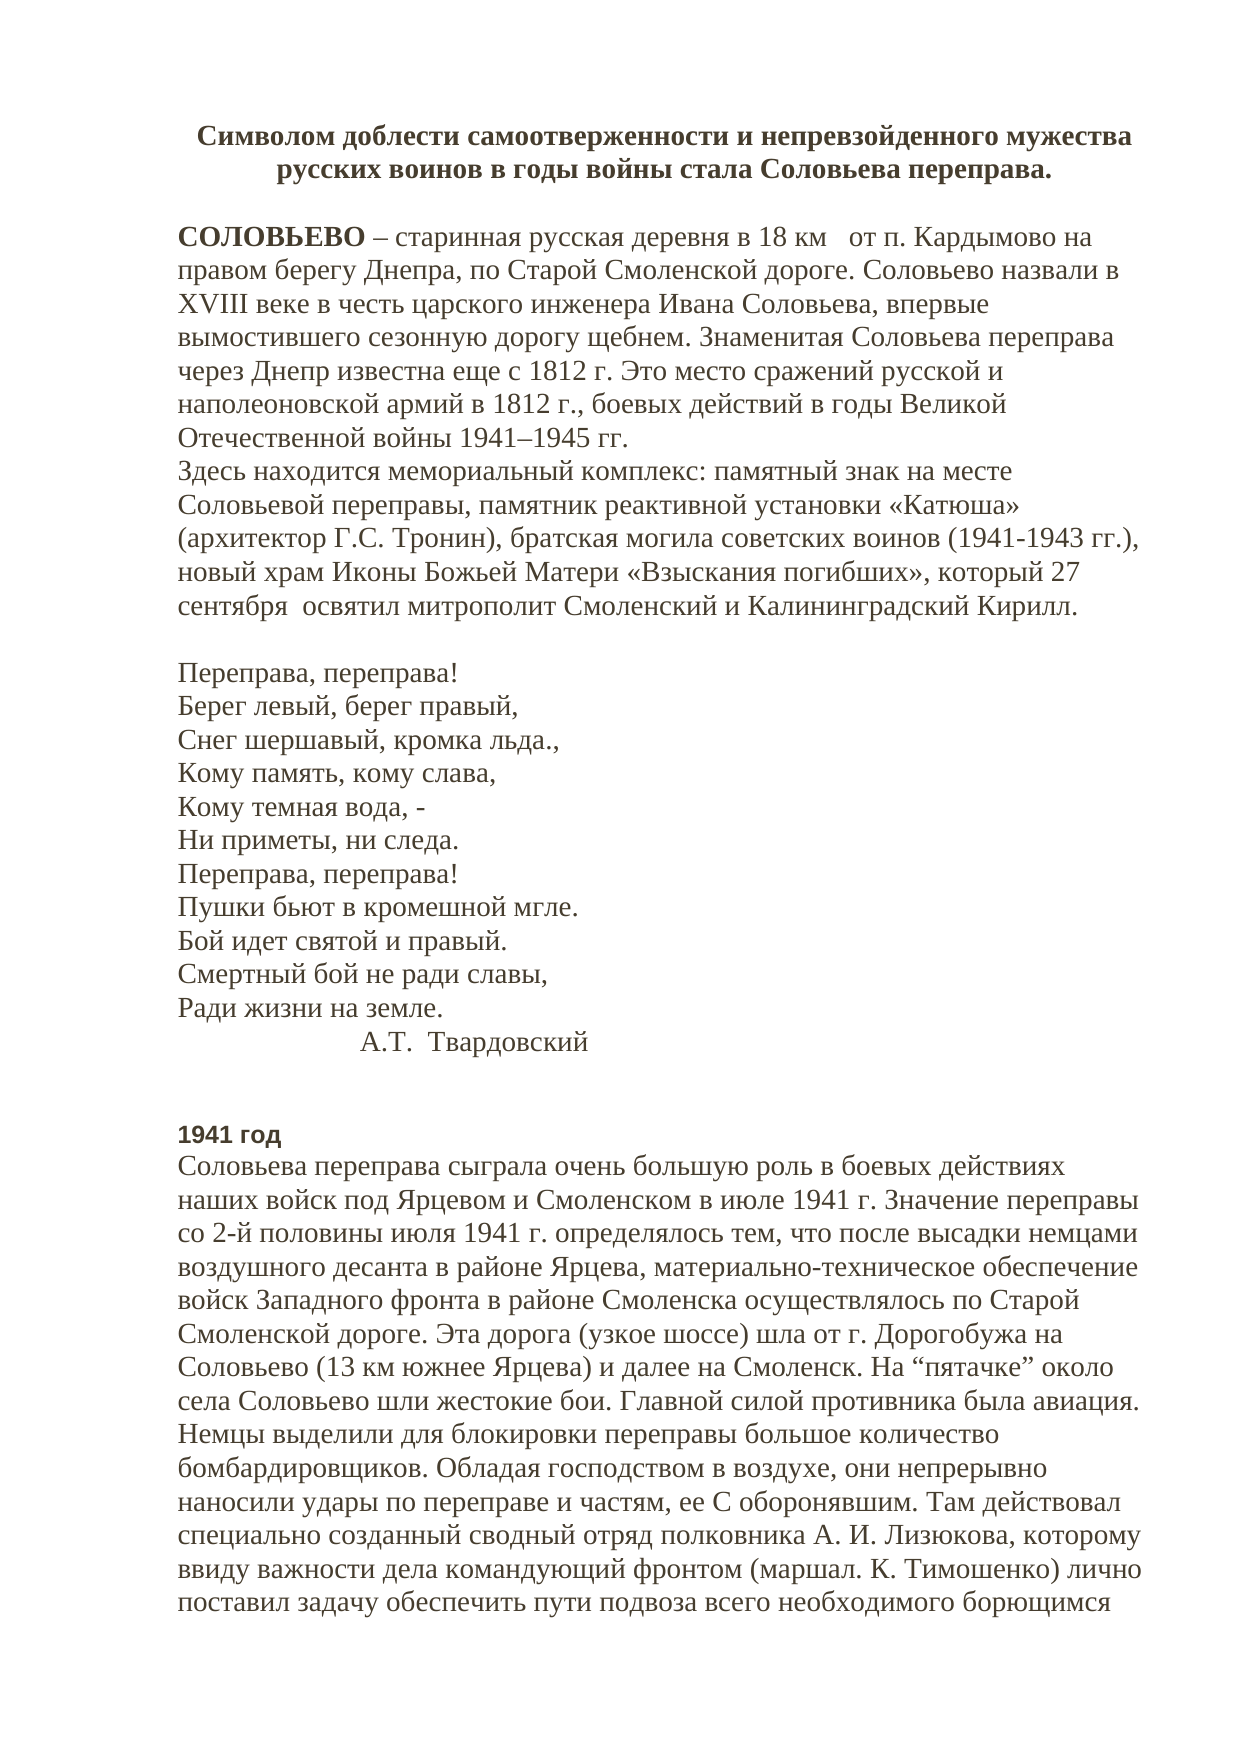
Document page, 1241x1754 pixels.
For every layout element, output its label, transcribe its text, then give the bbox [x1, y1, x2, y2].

text Символом доблести самоотверженности и непревзойденного мужества русских воинов в годы войны стала Соловьева переправа. [177, 118, 1152, 185]
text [177, 219, 1152, 1618]
